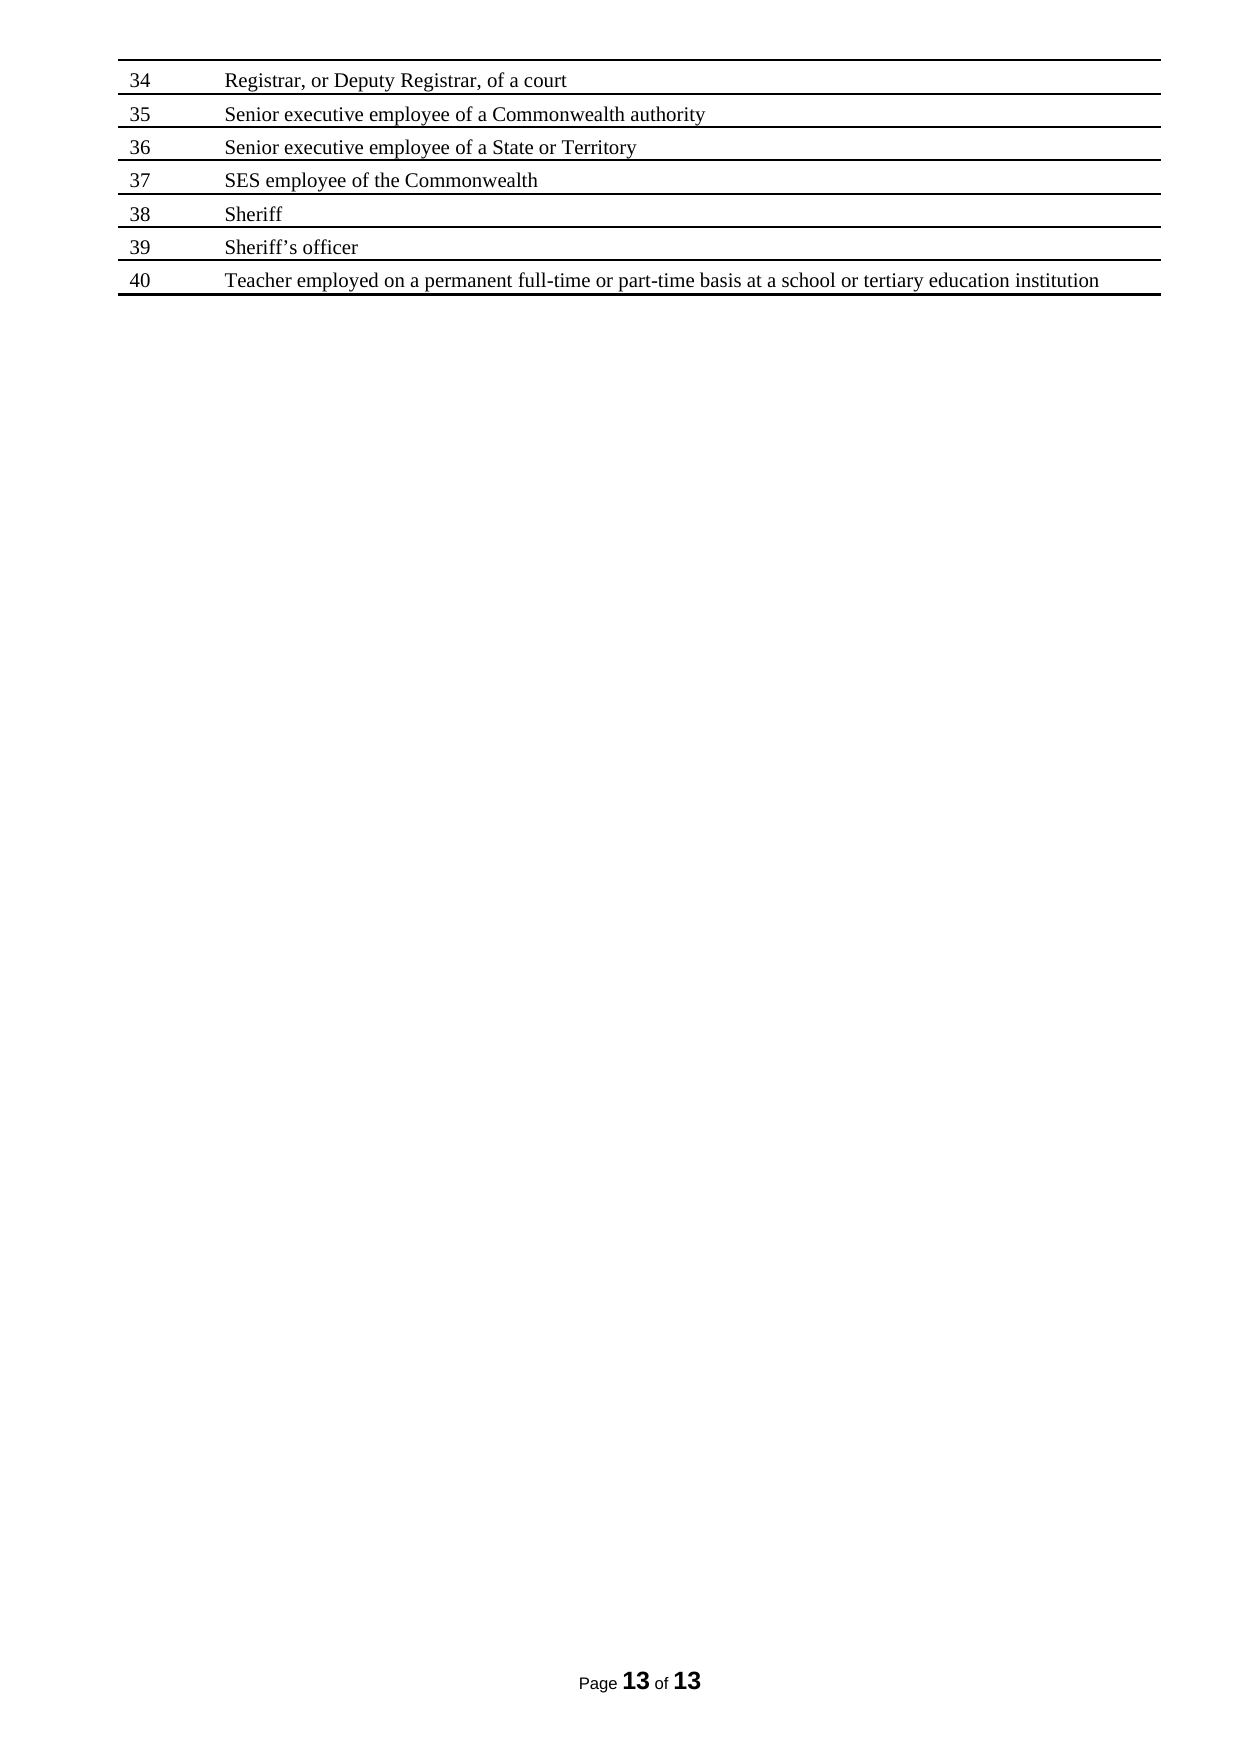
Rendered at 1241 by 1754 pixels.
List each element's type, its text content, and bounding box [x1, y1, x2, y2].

table_cell 40 [118, 261, 213, 292]
table_cell Registrar, or Deputy Registrar, of a court [213, 61, 1161, 92]
table_cell 38 [118, 195, 213, 226]
table_cell Senior executive employee of a Commonwealth authority [213, 95, 1161, 126]
table_cell 36 [118, 128, 213, 159]
table_cell Senior executive employee of a State or Territory [213, 128, 1161, 159]
table_cell SES employee of the Commonwealth [213, 161, 1161, 192]
table_cell Sheriff [213, 195, 1161, 226]
table_cell 39 [118, 228, 213, 259]
table_cell Teacher employed on a permanent full-time or part-time basis at a school or tertiary education institution [213, 261, 1161, 292]
table_cell 35 [118, 95, 213, 126]
table_cell 34 [118, 61, 213, 92]
table_cell 37 [118, 161, 213, 192]
table_cell Sheriff’s officer [213, 228, 1161, 259]
